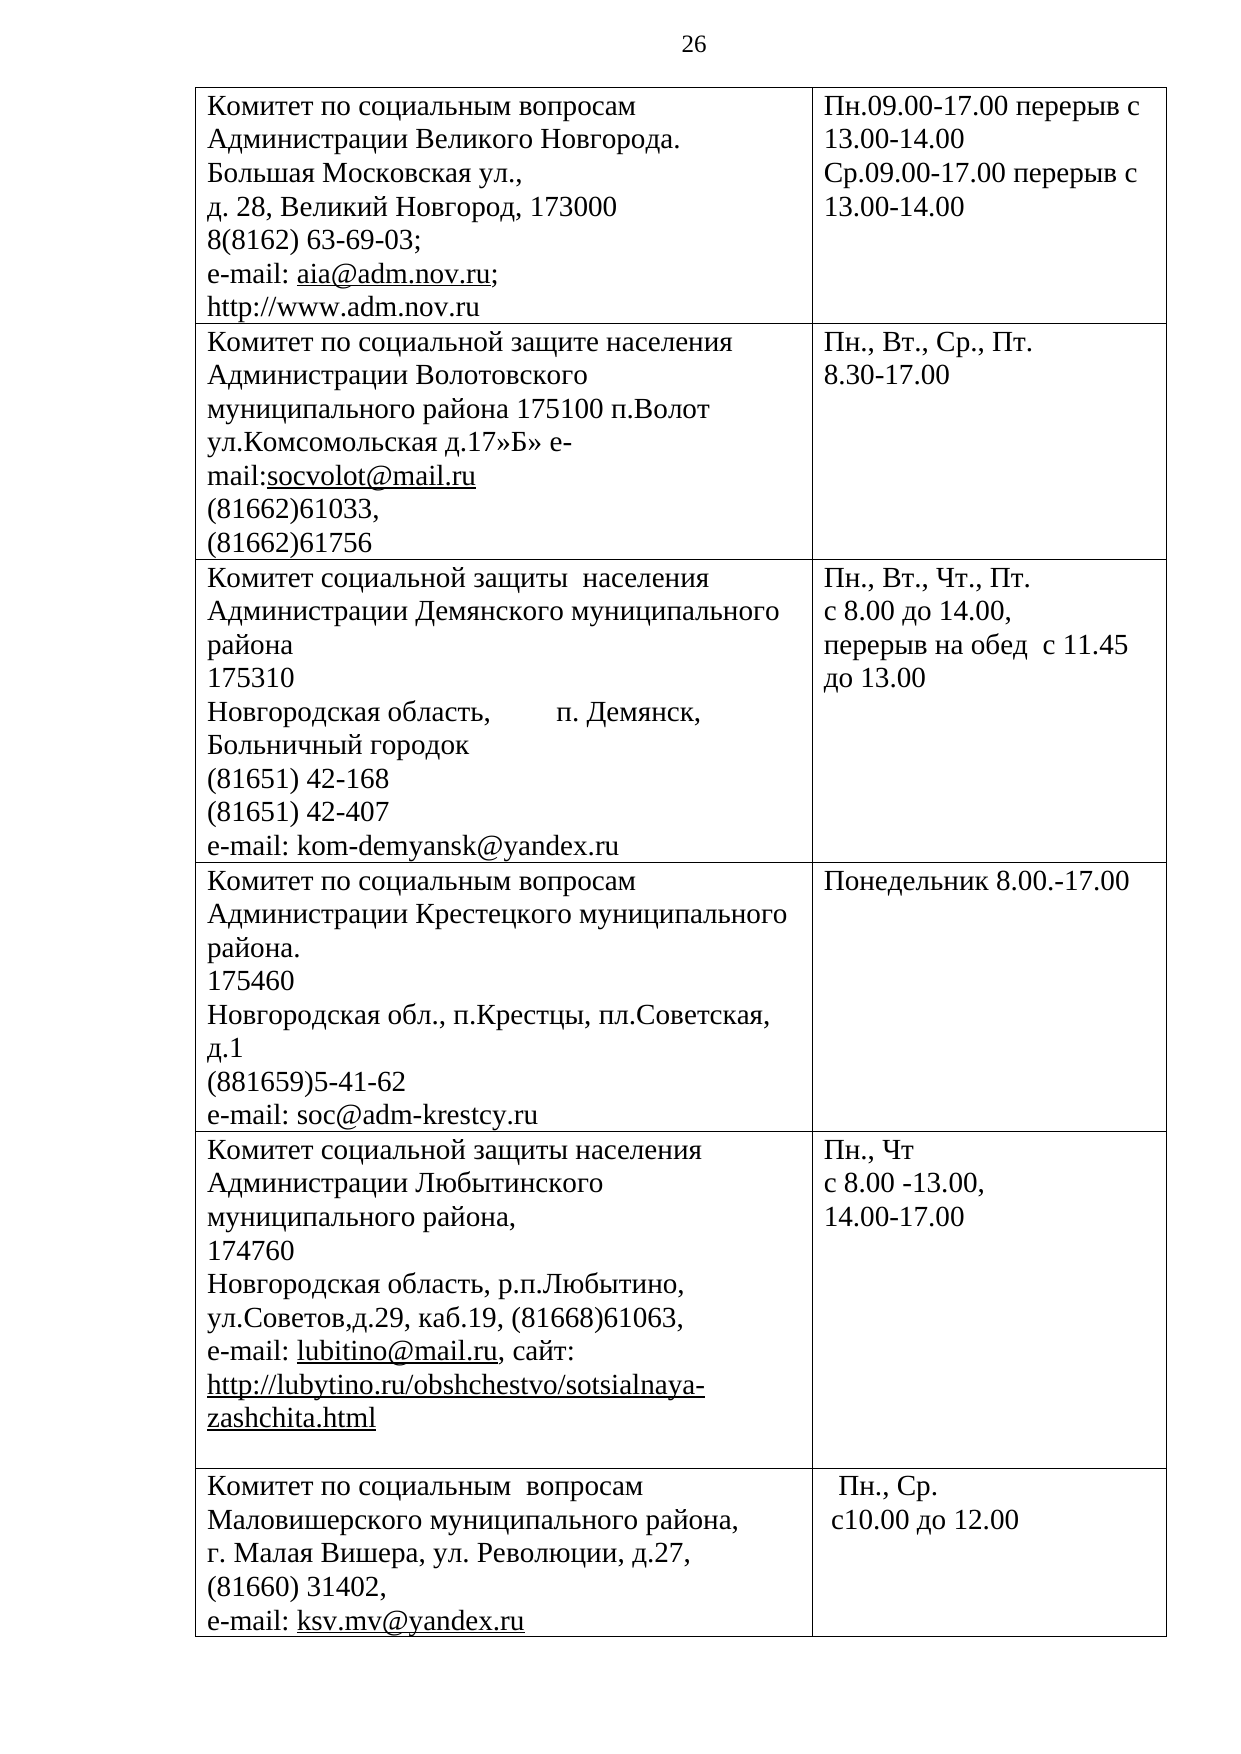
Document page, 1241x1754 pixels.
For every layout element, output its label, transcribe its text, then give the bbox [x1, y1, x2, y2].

table_cell Комитет по социальным вопросам Администрации Крестецкого муниципального района. 175460 Новгородская обл., п.Крестцы, пл.Советская, д.1 (881659)5-41-62 e-mail: soc@adm-krestcy.ru [196, 863, 812, 1131]
table_cell Пн., Вт., Чт., Пт. с 8.00 до 14.00, перерыв на обед с 11.45 до 13.00 [813, 560, 1166, 862]
table_cell Комитет по социальным вопросам Администрации Великого Новгорода. Большая Московская ул., д. 28, Великий Новгород, 173000 8(8162) 63-69-03; e-mail: aia@adm.nov.ru; http://www.adm.nov.ru [196, 88, 812, 323]
table_cell Пн., Вт., Ср., Пт. 8.30-17.00 [813, 324, 1166, 559]
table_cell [196, 1469, 812, 1636]
table_cell Комитет социальной защиты населения Администрации Демянского муниципального района 175310 Новгородская область, п. Демянск, Больничный городок (81651) 42-168 (81651) 42-407 e-mail: kom-demyansk@yandex.ru [196, 560, 812, 862]
table_cell Комитет по социальной защите населения Администрации Волотовского муниципального района 175100 п.Волот ул.Комсомольская д.17»Б» e-mail:socvolot@mail.ru (81662)61033, (81662)61756 [196, 324, 812, 559]
table_cell Понедельник 8.00.-17.00 [813, 863, 1166, 1131]
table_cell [813, 1469, 1166, 1636]
table_cell Пн., Чт с 8.00 -13.00, 14.00-17.00 [813, 1132, 1166, 1467]
table_cell Пн.09.00-17.00 перерыв с 13.00-14.00 Ср.09.00-17.00 перерыв с 13.00-14.00 [813, 88, 1166, 323]
table_cell Комитет социальной защиты населения Администрации Любытинского муниципального района, 174760 Новгородская область, р.п.Любытино, ул.Советов,д.29, каб.19, (81668)61063, e-mail: lubitino@mail.ru, сайт: http://lubytino.ru/obshchestvo/sotsialnaya-zashchita.html [196, 1132, 812, 1467]
